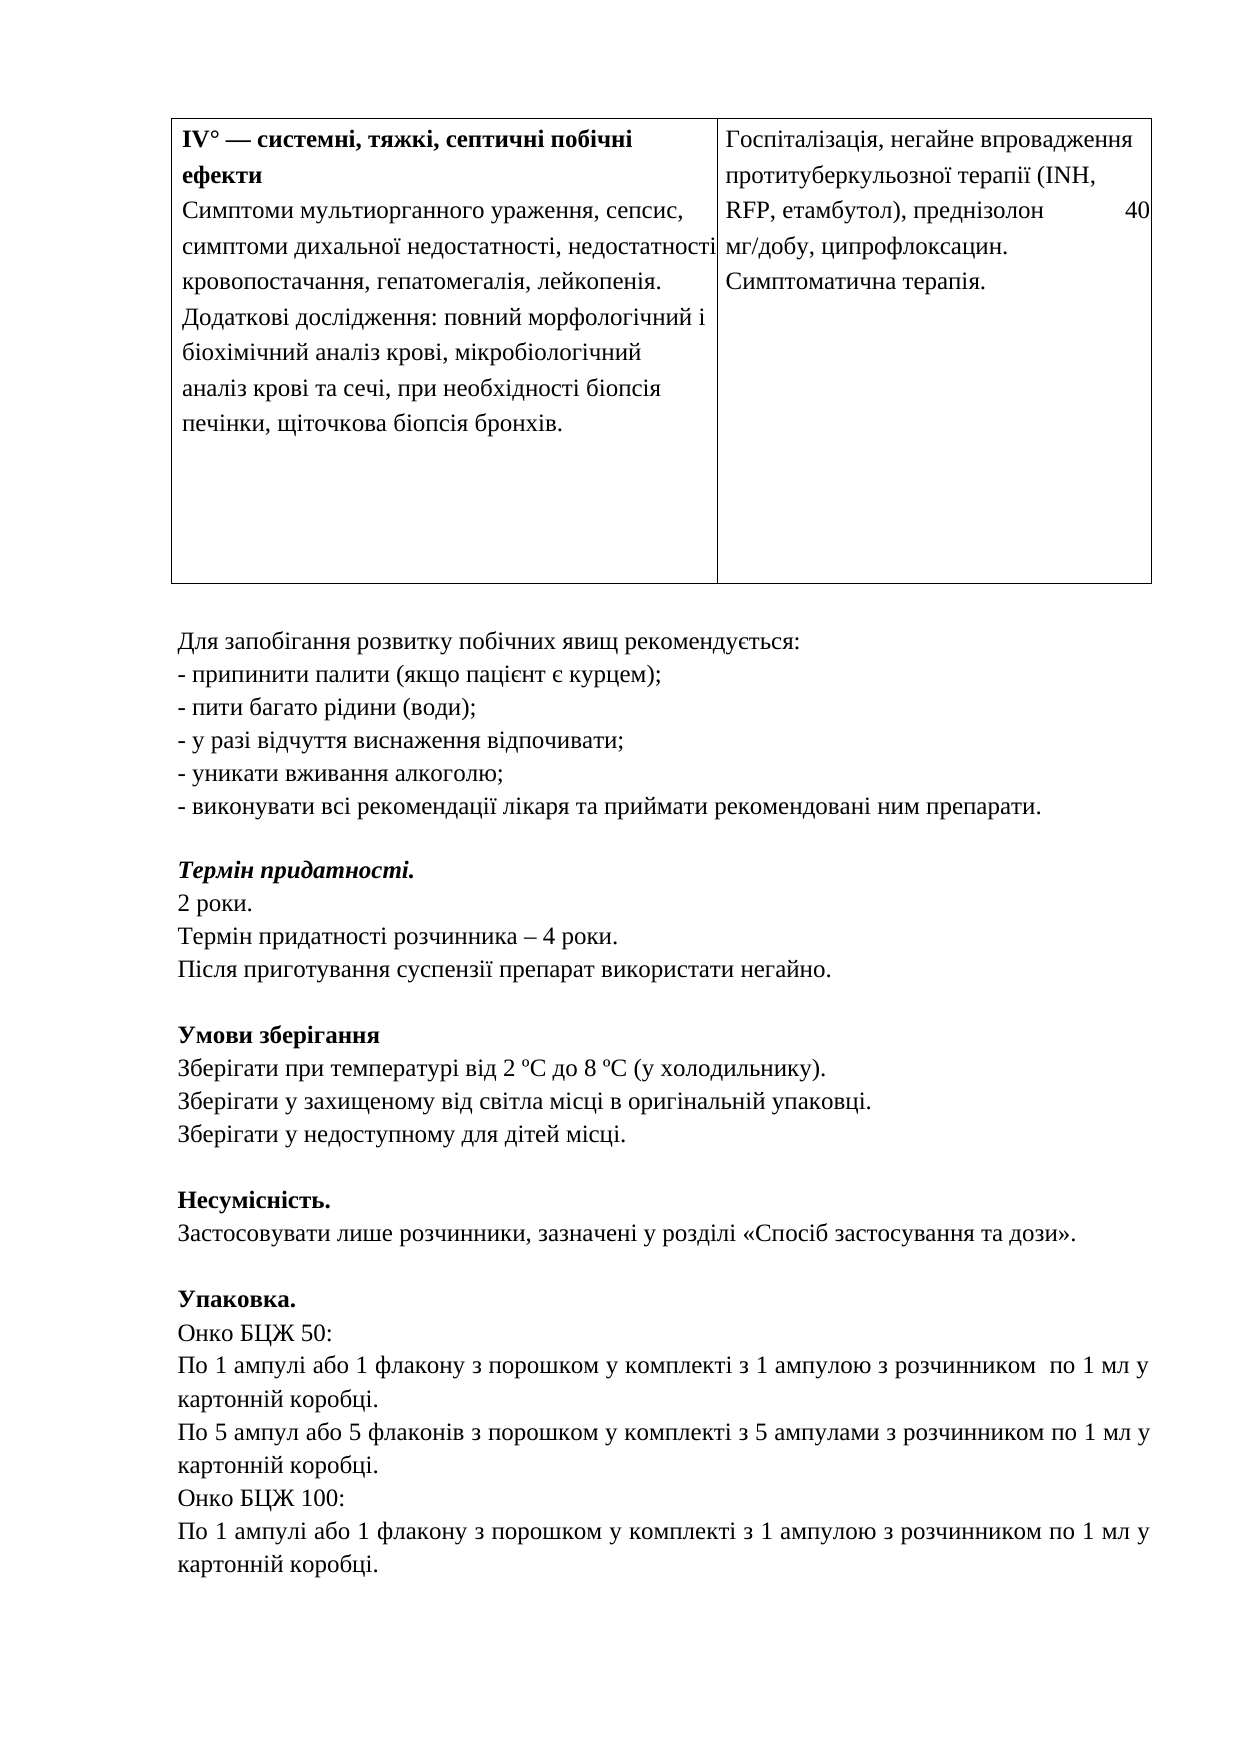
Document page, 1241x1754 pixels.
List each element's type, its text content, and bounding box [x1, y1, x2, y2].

text Зберігати у захищеному від світла місці в оригінальній упаковці. [177, 1086, 1152, 1115]
text Зберігати при температурі від 2 ºС до 8 ºС (у холодильнику). [177, 1053, 1152, 1082]
text - виконувати всі рекомендації лікаря та приймати рекомендовані ним препарати. [177, 791, 1152, 820]
text Застосовувати лише розчинники, зазначені у розділі «Спосіб застосування та дози». [177, 1218, 1152, 1247]
text Онко БЦЖ 50: [177, 1318, 1152, 1346]
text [177, 1417, 1152, 1478]
text 2 роки. [177, 888, 1152, 917]
text Онко БЦЖ 100: [177, 1483, 1152, 1511]
text Термін придатності розчинника – 4 роки. [177, 921, 1152, 950]
text - припинити палити (якщо пацієнт є курцем); [177, 659, 1152, 688]
text Несумісність. [177, 1186, 1152, 1214]
text Після приготування суспензії препарат використати негайно. [177, 954, 1152, 983]
text - уникати вживання алкоголю; [177, 758, 1152, 787]
text Упаковка. [177, 1284, 1152, 1313]
text - у разі відчуття виснаження відпочивати; [177, 725, 1152, 754]
text Умови зберігання [177, 1020, 1152, 1049]
text Для запобігання розвитку побічних явищ рекомендується: [177, 626, 1152, 655]
text По 1 ампулі або 1 флакону з порошком у комплекті з 1 ампулою з розчинником по 1 мл у картонній коробці. [177, 1516, 1152, 1577]
text Термін придатності. [177, 855, 1152, 884]
text - пити багато рідини (води); [177, 692, 1152, 721]
text Зберігати у недоступному для дітей місці. [177, 1119, 1152, 1148]
table_cell IV° — системні, тяжкі, септичні побічні ефекти Симптоми мультиорганного ураження, сепсис, симптоми дихальної недостатності, недостатності кровопостачання, гепатомегалія, лейкопенія. Додаткові дослідження: повний морфологічний і біохімічний аналіз крові, мікробіологічний аналіз крові та сечі, при необхідності біопсія печінки, щіточкова біопсія бронхів. [172, 119, 717, 583]
table_cell Госпіталізація, негайне впровадження протитуберкульозної терапії (INH, RFP, етамбутол), преднізолон 40 мг/добу, ципрофлоксацин. Симптоматична терапія. [718, 119, 1151, 583]
text По 1 ампулі або 1 флакону з порошком у комплекті з 1 ампулою з розчинником по 1 мл у картонній коробці. [177, 1351, 1152, 1412]
